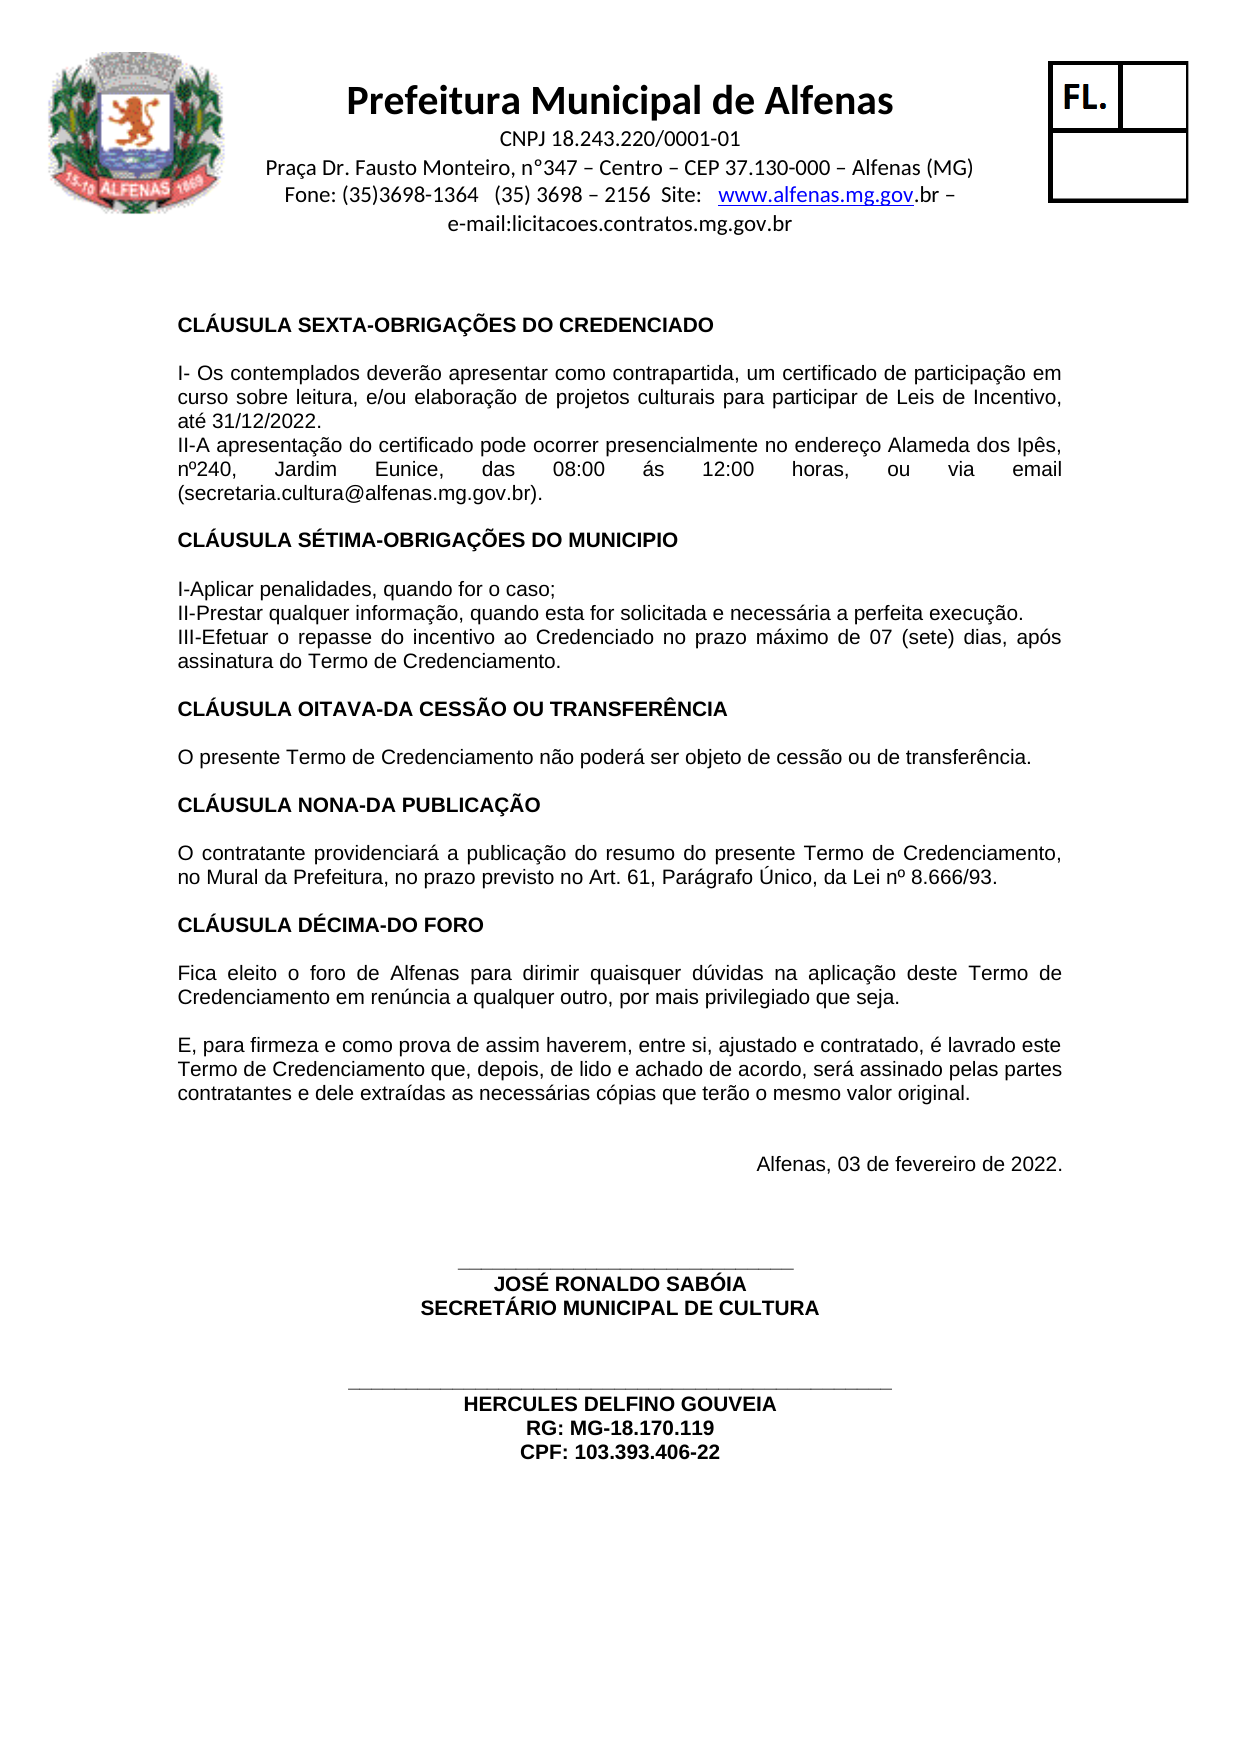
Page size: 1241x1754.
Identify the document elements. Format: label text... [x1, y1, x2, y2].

text I- Os contemplados deverão apresentar como contrapartida, um certificado de participação em curso sobre leitura, e/ou elaboração de projetos culturais para participar de Leis de Incentivo, até 31/12/2022. [177, 361, 1063, 432]
text Alfenas, 03 de fevereiro de 2022. [177, 1152, 1063, 1176]
text CLÁUSULA DÉCIMA-DO FORO [177, 913, 1063, 937]
text III-Efetuar o repasse do incentivo ao Credenciado no prazo máximo de 07 (sete) dias, após assinatura do Termo de Credenciamento. [177, 625, 1063, 673]
text HERCULES DELFINO GOUVEIA [177, 1392, 1063, 1416]
text E, para firmeza e como prova de assim haverem, entre si, ajustado e contratado, é lavrado este Termo de Credenciamento que, depois, de lido e achado de acordo, será assinado pelas partes contratantes e dele extraídas as necessárias cópias que terão o mesmo valor original. [177, 1032, 1063, 1104]
text O contratante providenciará a publicação do resumo do presente Termo de Credenciamento, no Mural da Prefeitura, no prazo previsto no Art. 61, Parágrafo Único, da Lei nº 8.666/93. [177, 841, 1063, 889]
text Fica eleito o foro de Alfenas para dirimir quaisquer dúvidas na aplicação deste Termo de Credenciamento em renúncia a qualquer outro, por mais privilegiado que seja. [177, 961, 1063, 1008]
text RG: MG-18.170.119 [177, 1416, 1063, 1440]
picture [45, 52, 226, 216]
text CLÁUSULA SÉTIMA-OBRIGAÇÕES DO MUNICIPIO [177, 528, 1063, 552]
text II-Prestar qualquer informação, quando esta for solicitada e necessária a perfeita execução. [177, 601, 1063, 625]
text _____________________________ [177, 1248, 1063, 1272]
text SECRETÁRIO MUNICIPAL DE CULTURA [177, 1296, 1063, 1320]
text CLÁUSULA OITAVA-DA CESSÃO OU TRANSFERÊNCIA [177, 697, 1063, 721]
text O presente Termo de Credenciamento não poderá ser objeto de cessão ou de transferência. [177, 745, 1063, 769]
text CLÁUSULA SEXTA-OBRIGAÇÕES DO CREDENCIADO [177, 313, 1063, 337]
text II-A apresentação do certificado pode ocorrer presencialmente no endereço Alameda dos Ipês, nº240, Jardim Eunice, das 08:00 ás 12:00 horas, ou via email (secretaria.cultura@alfenas.mg.gov.br). [177, 432, 1063, 504]
text JOSÉ RONALDO SABÓIA [177, 1272, 1063, 1296]
text CLÁUSULA NONA-DA PUBLICAÇÃO [177, 793, 1063, 817]
text _______________________________________________ [177, 1368, 1063, 1392]
picture [1048, 58, 1189, 204]
text CPF: 103.393.406-22 [177, 1440, 1063, 1464]
text I-Aplicar penalidades, quando for o caso; [177, 577, 1063, 601]
